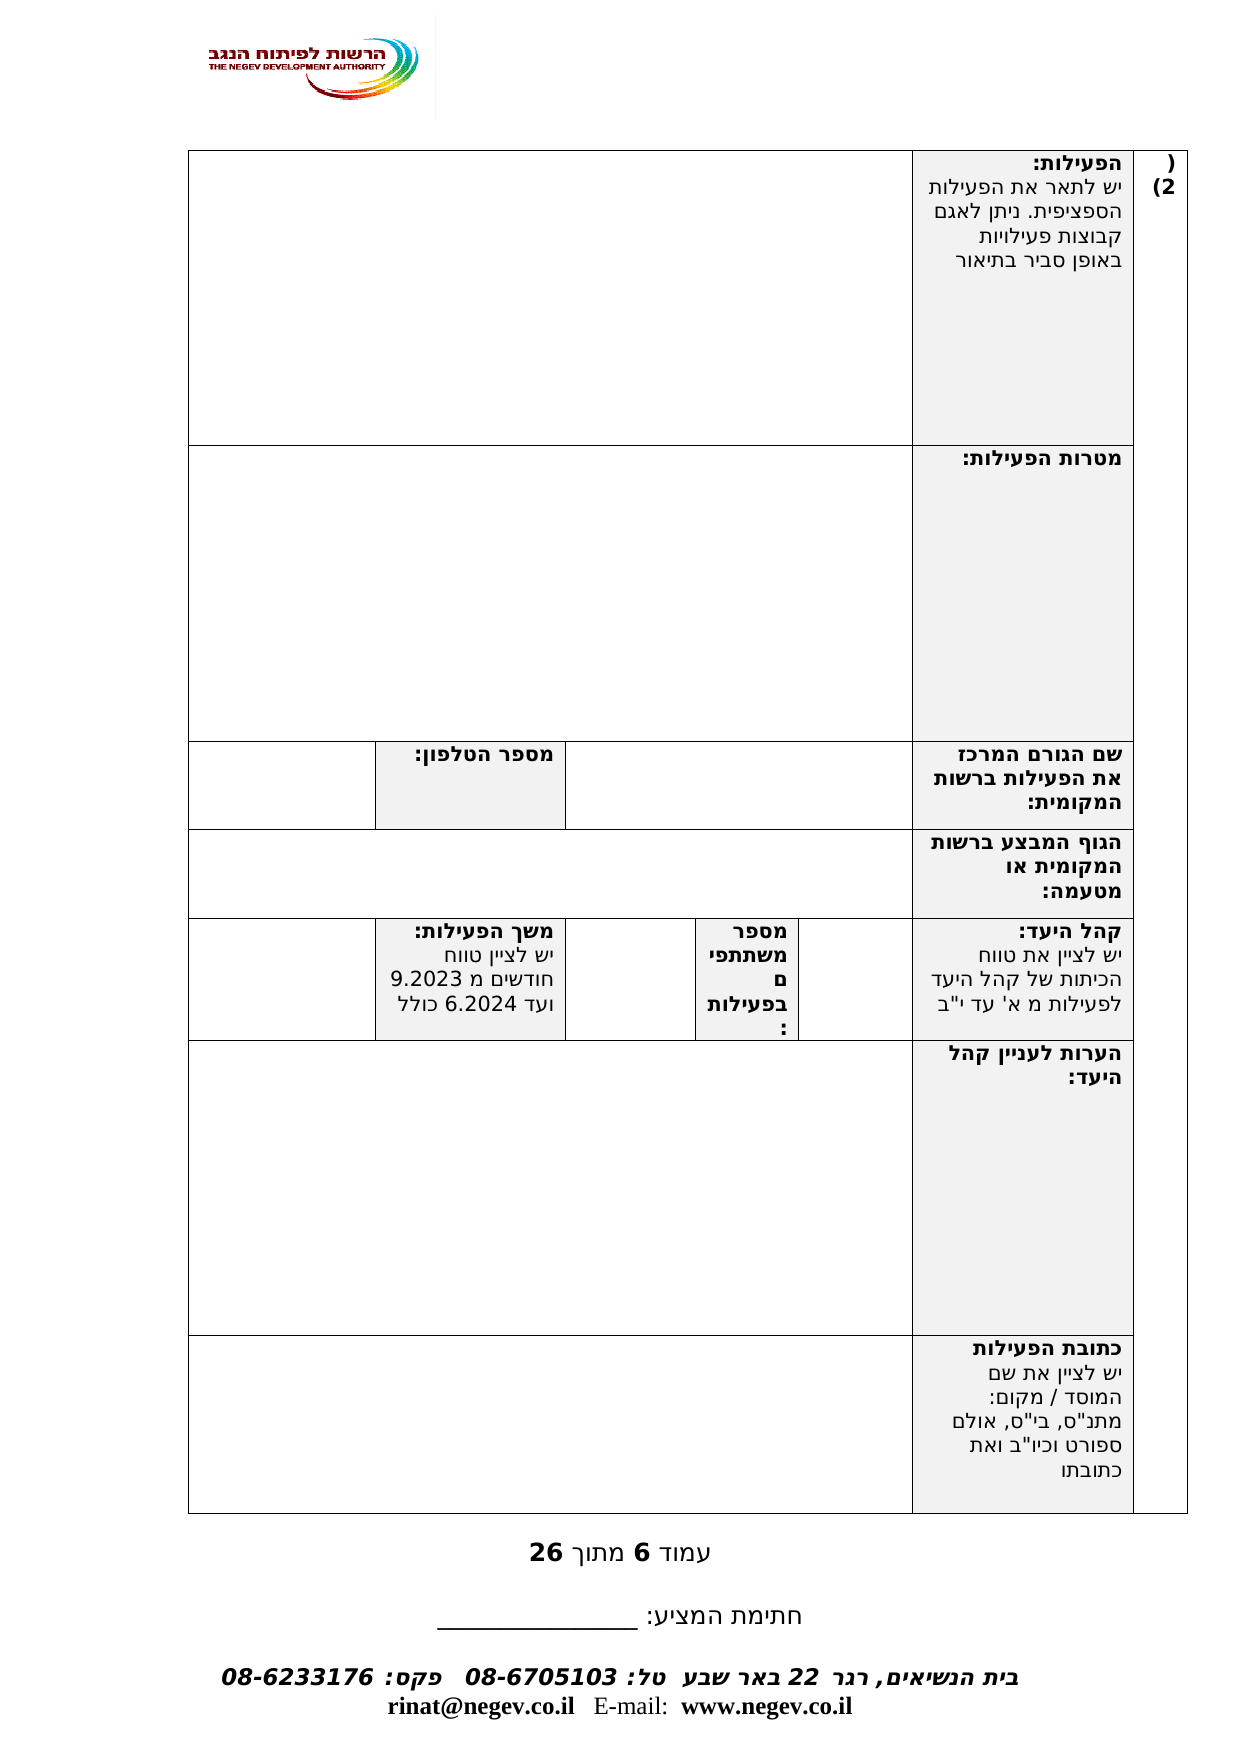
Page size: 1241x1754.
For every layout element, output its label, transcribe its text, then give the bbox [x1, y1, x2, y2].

table_cell [799, 919, 912, 1040]
table_cell (2) [1134, 151, 1187, 1513]
table_cell [189, 742, 375, 829]
table_cell [566, 742, 912, 829]
table_cell [566, 919, 695, 1040]
table_cell [189, 830, 912, 918]
table_cell [189, 151, 912, 445]
table_cell הערות לעניין קהל היעד: [913, 1041, 1133, 1335]
table_cell מטרות הפעילות: [913, 446, 1133, 741]
table_cell שם הגורם המרכז את הפעילות ברשות המקומית: [913, 742, 1133, 829]
picture [187, 14, 436, 123]
table_cell [189, 446, 912, 741]
table_cell הגוף המבצע ברשות המקומית או מטעמה: [913, 830, 1133, 918]
table_cell משך הפעילות: יש לציין טווח חודשים מ 9.2023 ועד 6.2024 כולל [376, 919, 565, 1040]
table_cell הפעילות: יש לתאר את הפעילות הספציפית. ניתן לאגם קבוצות פעילויות באופן סביר בתיאור [913, 151, 1133, 445]
table_cell מספר משתתפים בפעילות: [696, 919, 798, 1040]
table_cell מספר הטלפון: [376, 742, 565, 829]
table_cell [189, 919, 375, 1040]
table_cell קהל היעד: יש לציין את טווח הכיתות של קהל היעד לפעילות מ א' עד י"ב [913, 919, 1133, 1040]
table_cell [189, 1336, 912, 1513]
table_cell כתובת הפעילות יש לציין את שם המוסד / מקום: מתנ"ס, בי"ס, אולם ספורט וכיו"ב ואת כתובתו [913, 1336, 1133, 1513]
table_cell [189, 1041, 912, 1335]
